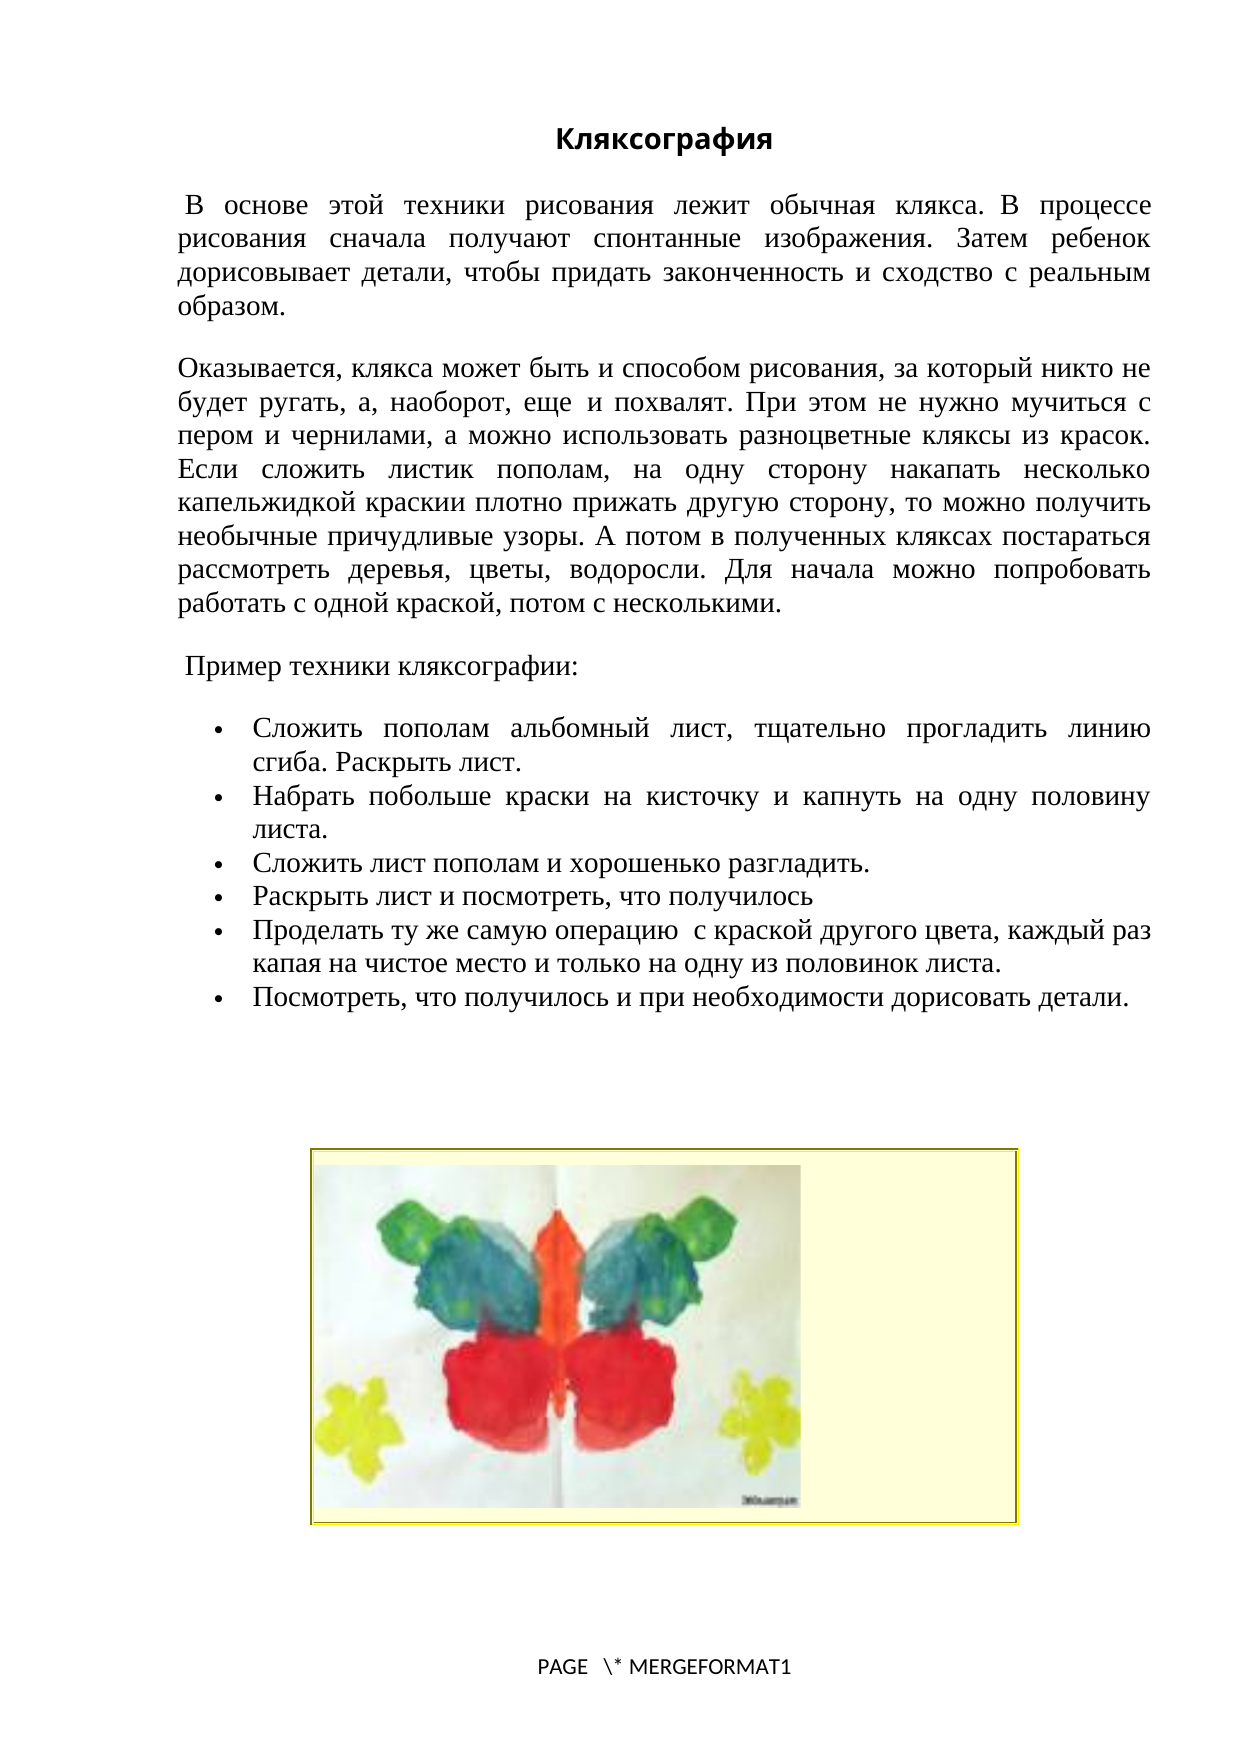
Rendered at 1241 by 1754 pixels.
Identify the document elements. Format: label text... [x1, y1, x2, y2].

list Раскрыть лист и посмотреть, что получилось [215, 878, 1152, 912]
text Пример техники кляксографии: [177, 648, 1152, 681]
list Сложить лист пополам и хорошенько разгладить. [215, 845, 1152, 878]
text Оказывается, клякса может быть и способом рисования, за который никто не будет ругать, а, наоборот, еще и похвалят. При этом не нужно мучиться с пером и чернилами, а можно использовать разноцветные кляксы из красок. Если сложить листик пополам, на одну сторону накапать несколько капельжидкой краскии плотно прижать другую сторону, то можно получить необычные причудливые узоры. А потом в полученных кляксах постараться рассмотреть деревья, цветы, водоросли. Для начала можно попробовать работать с одной краской, потом с несколькими. [177, 350, 1152, 619]
table_header [314, 1152, 1015, 1522]
list Проделать ту же самую операцию с краской другого цвета, каждый раз капая на чистое место и только на одну из половинок листа. [215, 912, 1152, 979]
text В основе этой техники рисования лежит обычная клякса. В процессе рисования сначала получают спонтанные изображения. Затем ребенок дорисовывает детали, чтобы придать законченность и сходство с реальным образом. [177, 187, 1152, 321]
picture [314, 1165, 801, 1508]
list Набрать побольше краски на кисточку и капнуть на одну половину листа. [215, 778, 1152, 845]
text Кляксография [177, 118, 1152, 158]
list Посмотреть, что получилось и при необходимости дорисовать детали. [215, 979, 1152, 1012]
list Сложить пополам альбомный лист, тщательно прогладить линию сгиба. Раскрыть лист. [215, 711, 1152, 778]
